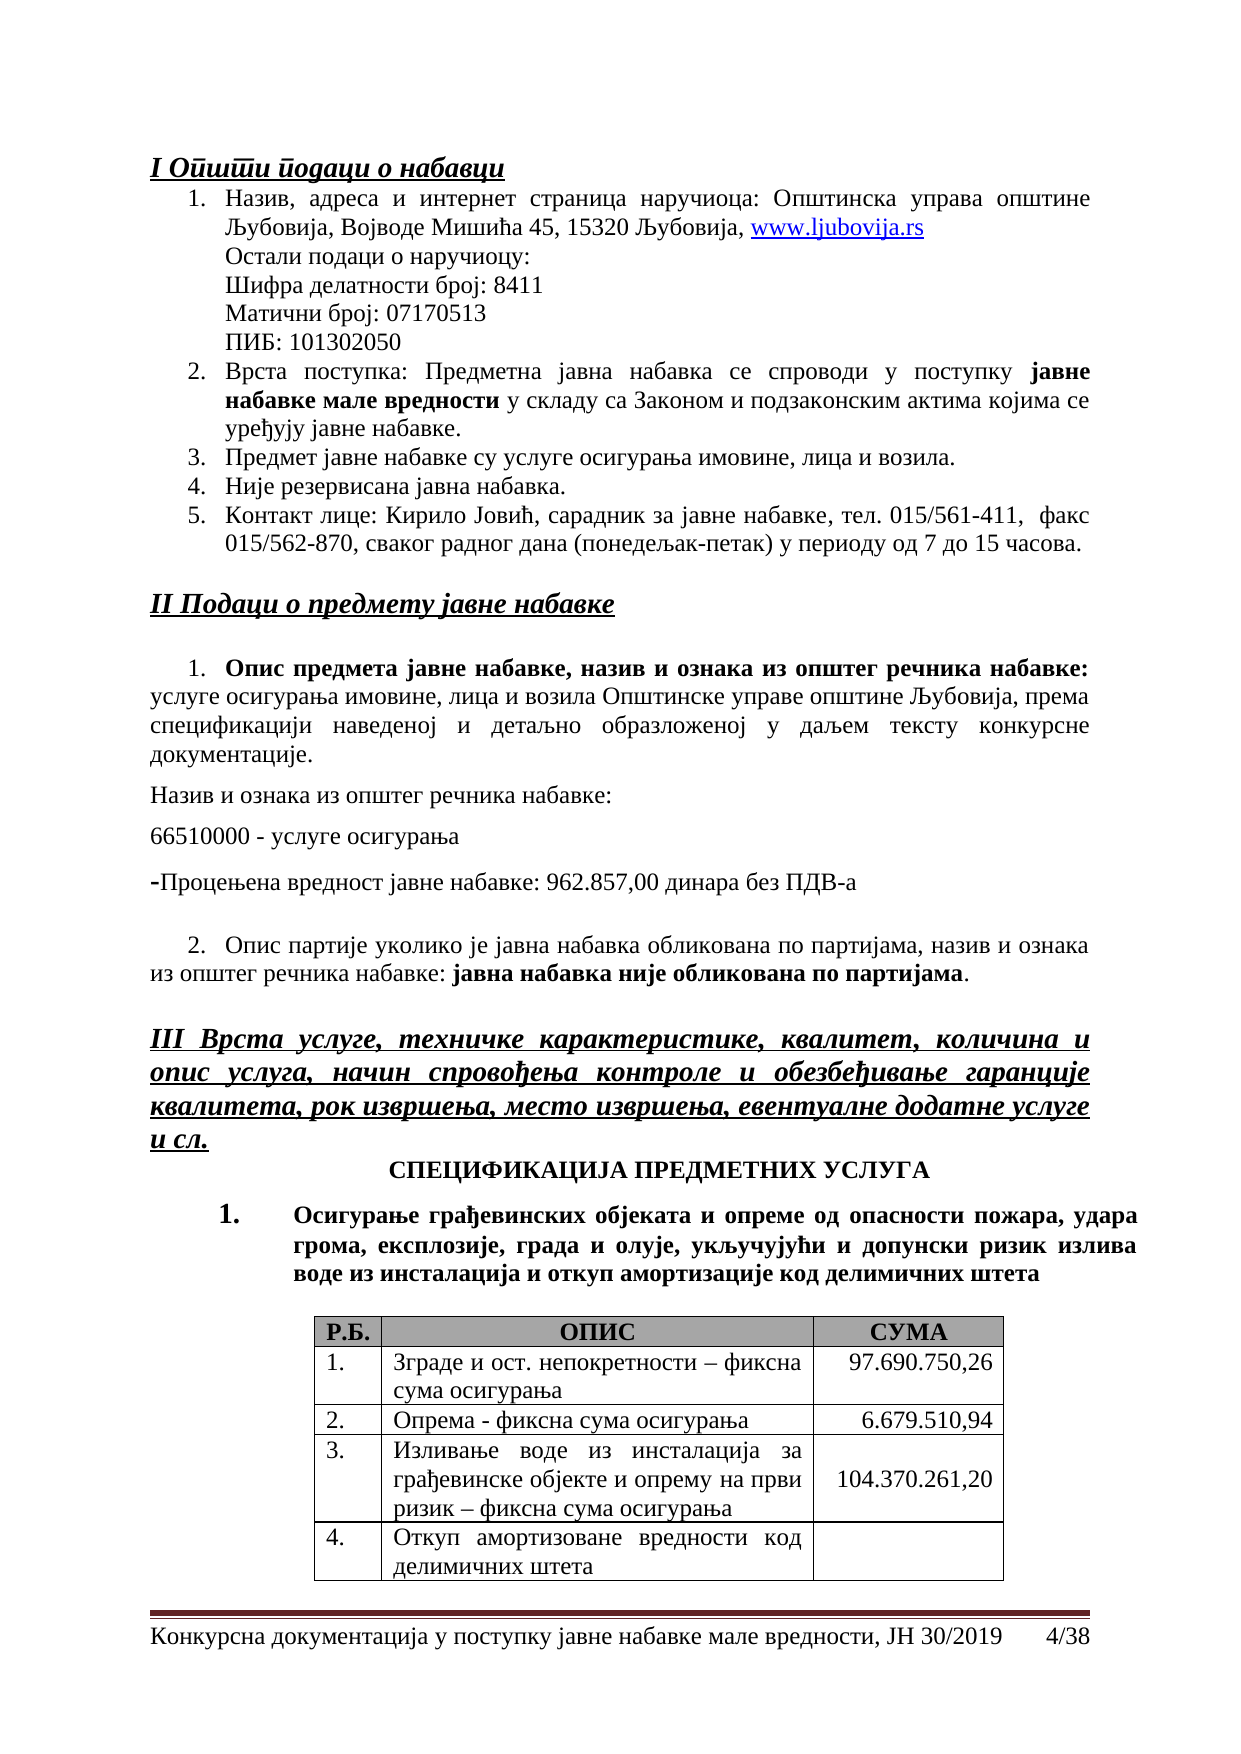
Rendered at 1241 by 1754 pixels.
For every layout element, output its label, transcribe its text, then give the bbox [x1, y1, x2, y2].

text 66510000 - услуге осигурања [150, 821, 1090, 850]
text I Општи подаци о набавци [150, 150, 1090, 183]
list Контакт лице: Кирило Јовић, сарадник за јавне набавке, тел. 015/561-411, факс 015/562-870, сваког радног дана (понедељак-петак) у периоду од 7 до 15 часова. [187, 500, 1090, 557]
list Опис партије уколико је јавна набавка обликована по партијама, назив и ознака из oпштег речника набавке: jавна набавка није обликована по партијама. [150, 930, 1090, 987]
text III Врста услуге, техничке карактеристике, квалитет, количина и опис услуга, начин спровођења контроле и обезбеђивање гаранције квалитета, рок извршења, место извршења, евентуалне додатне услуге и сл. [150, 1051, 1090, 1083]
text III Врста услуге, техничке карактеристике, квалитет, количина и опис услуга, начин спровођења контроле и обезбеђивање гаранције квалитета, рок извршења, место извршења, евентуалне додатне услуге и сл. [150, 1085, 1090, 1117]
text Назив и ознака из општег речника набавке: [150, 780, 1090, 809]
list Остали подаци о наручиоцу: [225, 241, 1090, 270]
text Шифра делатности број: 8411 [150, 270, 1090, 298]
list Предмет јавне набавке су услуге осигурања имовине, лица и возила. [187, 442, 1090, 471]
text III Врста услуге, техничке карактеристике, квалитет, количина и опис услуга, начин спровођења контроле и обезбеђивање гаранције квалитета, рок извршења, место извршења, евентуалне додатне услуге и сл. [150, 1021, 1090, 1050]
text ПИБ: 101302050 [150, 327, 1090, 356]
list Није резервисана јавна набавка. [187, 471, 1090, 500]
text III Врста услуге, техничке карактеристике, квалитет, количина и опис услуга, начин спровођења контроле и обезбеђивање гаранције квалитета, рок извршења, место извршења, евентуалне додатне услуге и сл. [150, 1119, 1090, 1155]
list Врста поступка: Предметна јавна набавка се спроводи у поступку јавне набавке мале вредности у складу са Законом и подзаконским актима којима се уређују јавне набавке. [187, 356, 1090, 442]
text II Подаци о предмету јавне набавке [150, 586, 1090, 619]
text Матични број: 07170513 [150, 298, 1090, 327]
table_header [149, 1155, 1128, 1581]
list Назив, адреса и интернет страница наручиоца: Општинска управа општине Љубовија, Војводе Мишића 45, 15320 Љубовија, www.ljubovija.rs [187, 183, 1090, 241]
list Опис предмета јавне набавке, назив и ознака из општег речника набавке: услуге осигурања имовине, лица и возила Општинске управе општине Љубовија, према спецификацији наведеној и детаљно образложеној у даљем тексту конкурсне документације. [150, 653, 1090, 768]
text -Процењена вредност јавне набавке: 962.857,00 динара без ПДВ-а [150, 863, 1090, 896]
